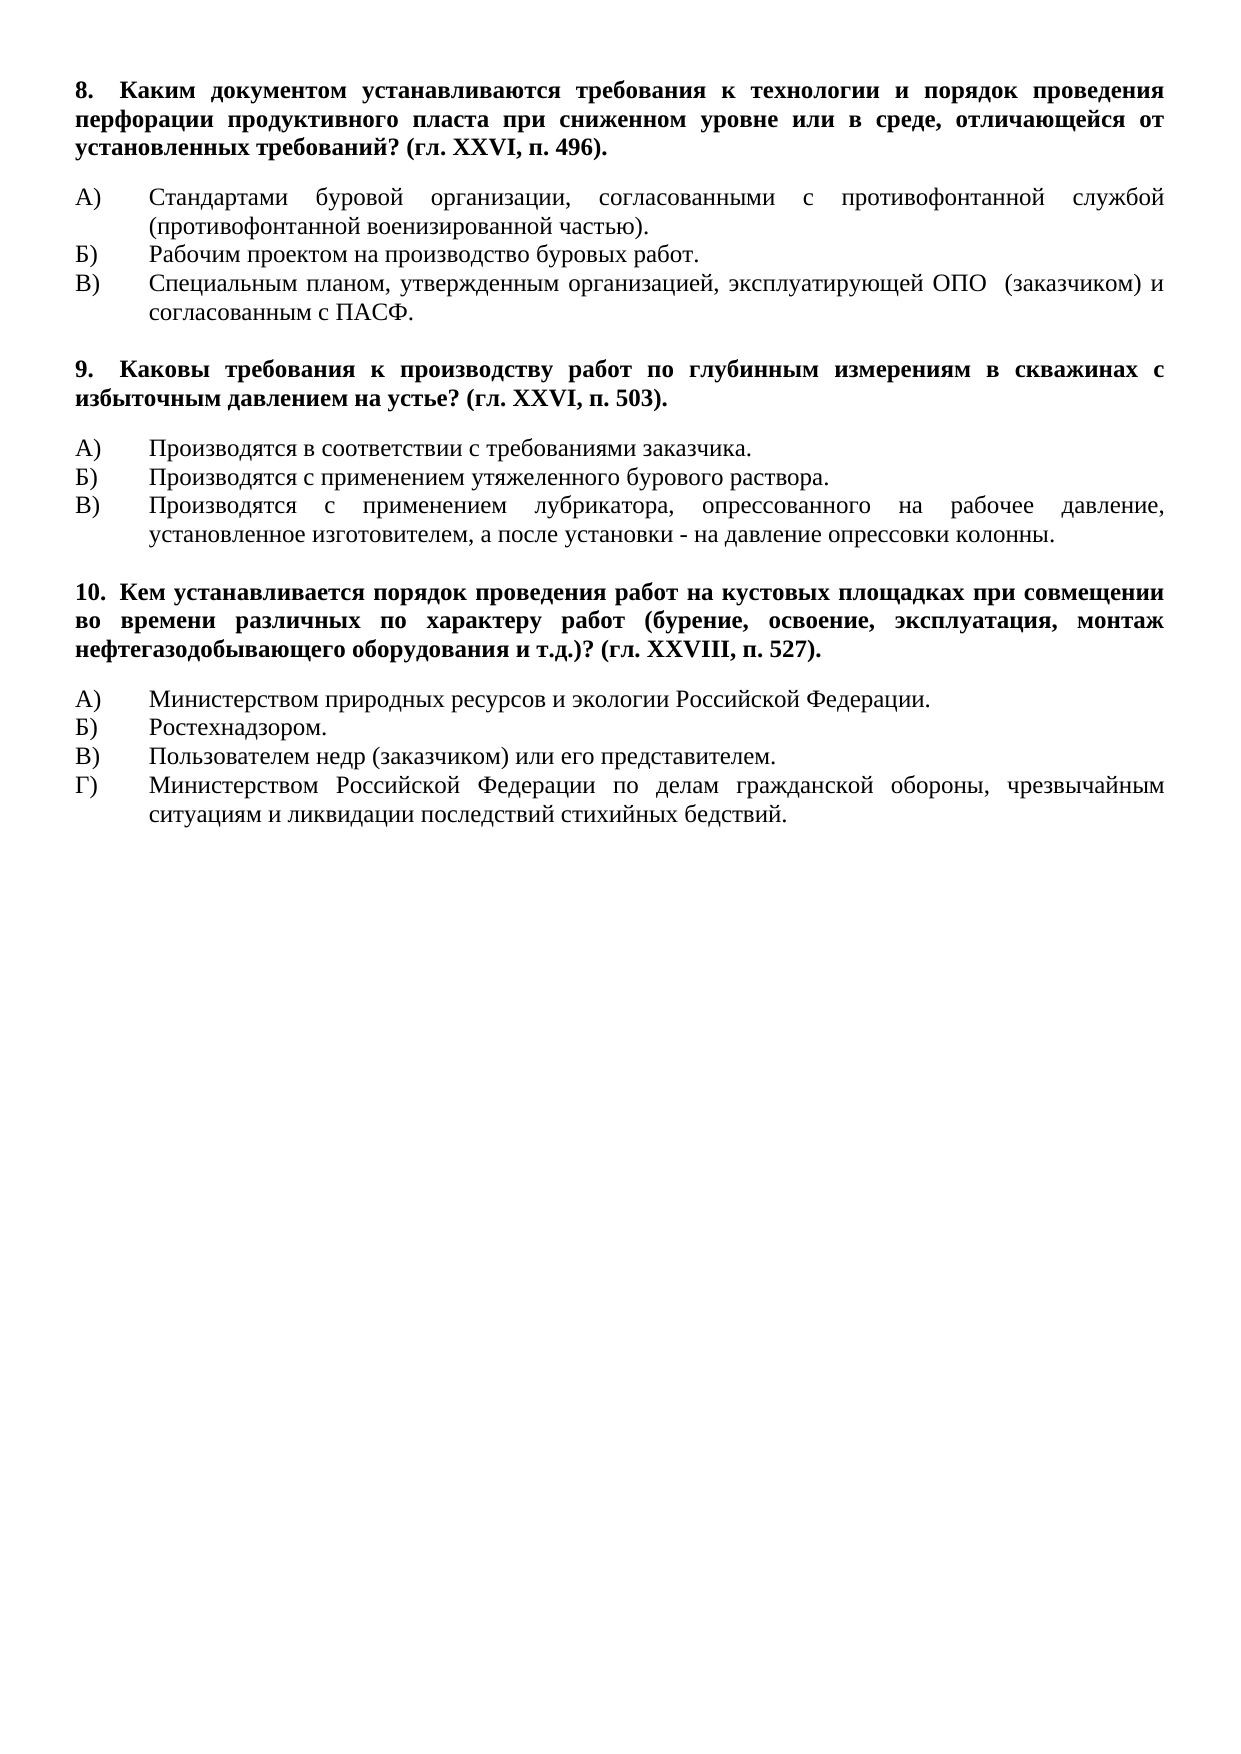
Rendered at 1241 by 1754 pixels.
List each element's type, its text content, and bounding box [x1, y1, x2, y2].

text В) Специальным планом, утвержденным организацией, эксплуатирующей ОПО (заказчиком) и согласованным с ПАСФ. [75, 268, 1165, 326]
list Каковы требования к производству работ по глубинным измерениям в скважинах с избыточным давлением на устье? (гл. XXVI, п. 503). [75, 354, 1165, 412]
text А) Министерством природных ресурсов и экологии Российской Федерации. [75, 684, 1165, 712]
text В) Производятся с применением лубрикатора, опрессованного на рабочее давление, установленное изготовителем, а после установки - на давление опрессовки колонны. [75, 490, 1165, 548]
text А) Производятся в соответствии с требованиями заказчика. [75, 433, 1165, 462]
list Кем устанавливается порядок проведения работ на кустовых площадках при совмещении во времени различных по характеру работ (бурение, освоение, эксплуатация, монтаж нефтегазодобывающего оборудования и т.д.)? (гл. XXVIII, п. 527). [75, 577, 1165, 663]
list Каким документом устанавливаются требования к технологии и порядок проведения перфорации продуктивного пласта при сниженном уровне или в среде, отличающейся от установленных требований? (гл. XXVI, п. 496). [75, 75, 1165, 161]
text Б) Производятся с применением утяжеленного бурового раствора. [75, 462, 1165, 490]
text Г) Министерством Российской Федерации по делам гражданской обороны, чрезвычайным ситуациям и ликвидации последствий стихийных бедствий. [75, 770, 1165, 827]
text А) Стандартами буровой организации, согласованными с противофонтанной службой (противофонтанной военизированной частью). [75, 182, 1165, 239]
text В) Пользователем недр (заказчиком) или его представителем. [75, 741, 1165, 770]
text Б) Рабочим проектом на производство буровых работ. [75, 239, 1165, 268]
text Б) Ростехнадзором. [75, 712, 1165, 741]
